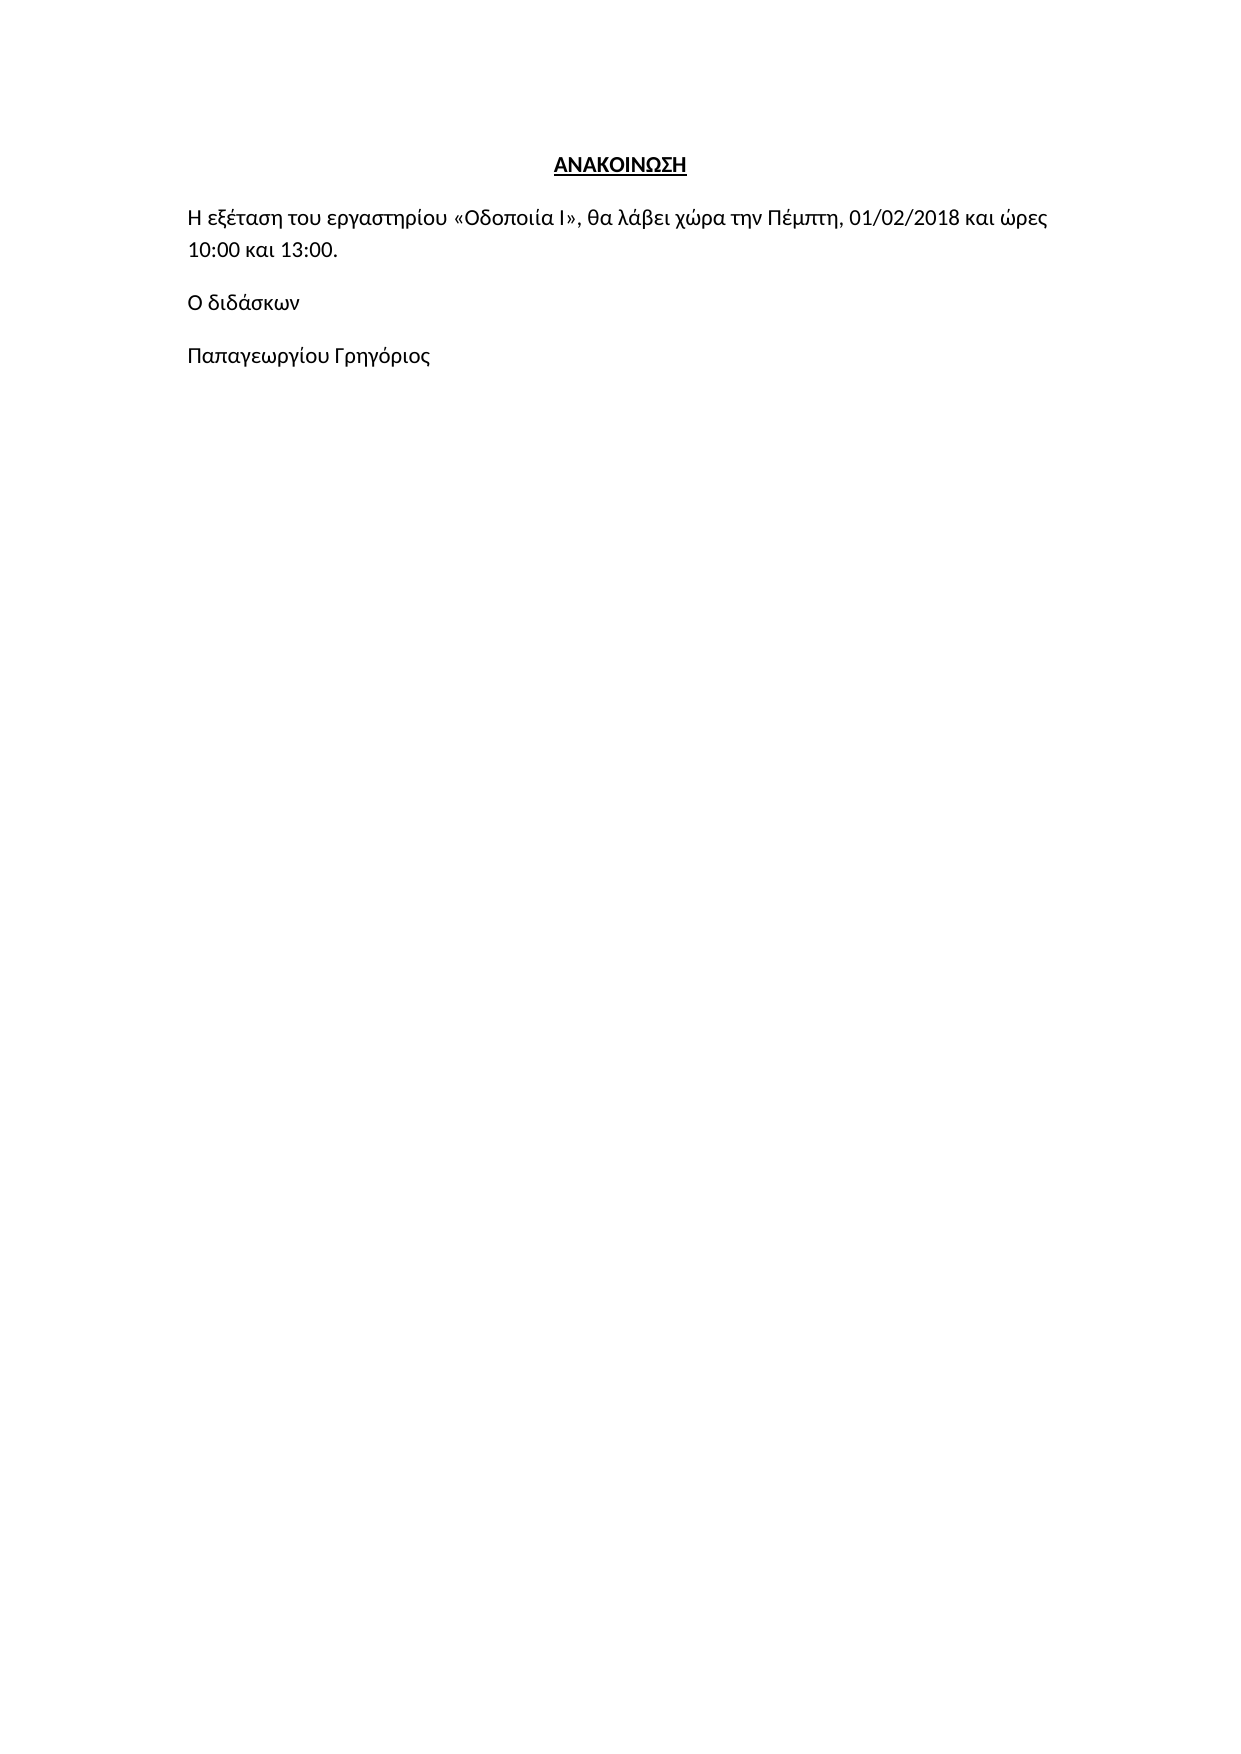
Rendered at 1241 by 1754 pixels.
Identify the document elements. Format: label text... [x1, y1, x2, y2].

text ΑΝΑΚΟΙΝΩΣΗ [187, 150, 1053, 178]
text Ο διδάσκων [187, 288, 1053, 316]
text Παπαγεωργίου Γρηγόριος [187, 341, 1053, 369]
text H εξέταση του εργαστηρίου «Οδοποιία Ι», θα λάβει χώρα την Πέμπτη, 01/02/2018 και ώρες 10:00 και 13:00. [187, 203, 1053, 263]
